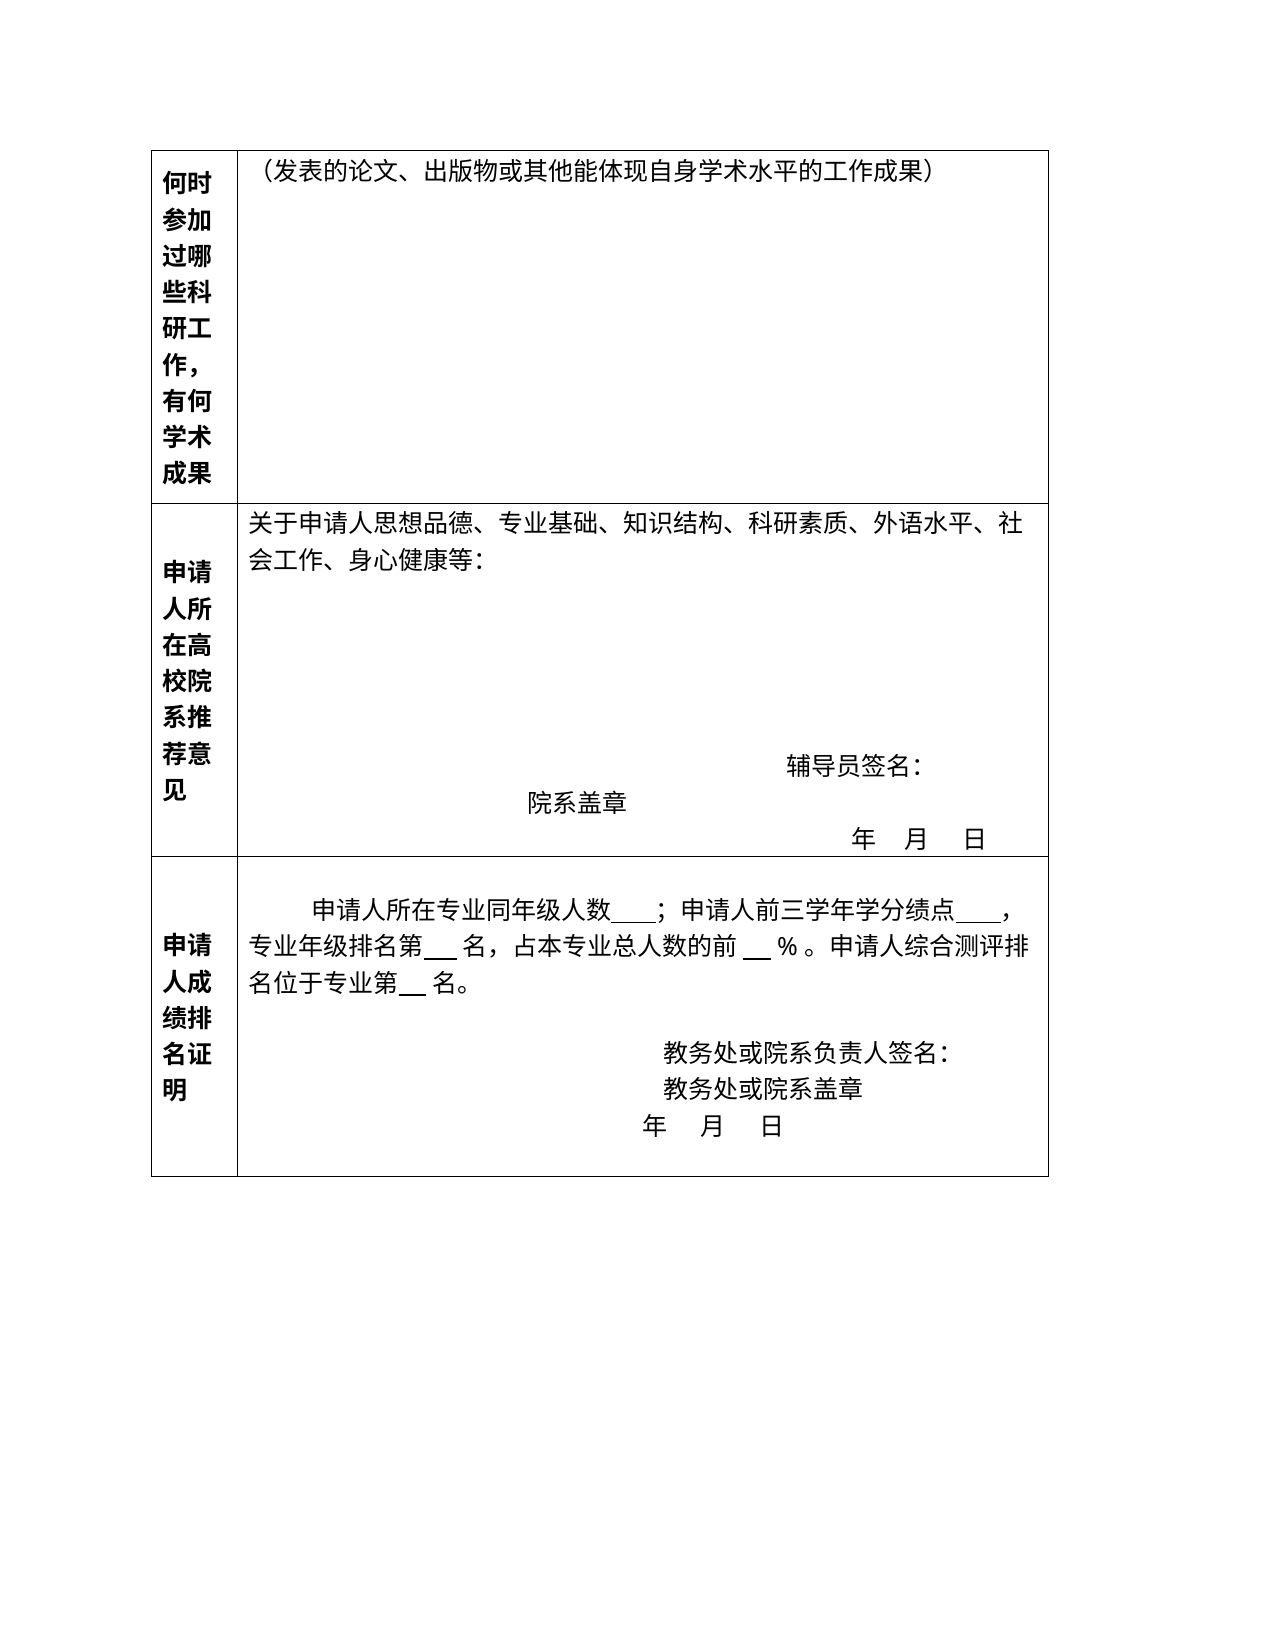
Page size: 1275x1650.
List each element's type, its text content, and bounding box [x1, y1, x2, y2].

table_cell 申请人所在专业同年级人数 ；申请人前三学年学分绩点 ，专业年级排名第 名，占本专业总人数的前 % 。申请人综合测评排名位于专业第 名。 教务处或院系负责人签名： 教务处或院系盖章 年 月 日 [238, 857, 1048, 1176]
table_cell 申请人成绩排名证明 [152, 857, 237, 1176]
table_cell （发表的论文、出版物或其他能体现自身学术水平的工作成果） [238, 151, 1048, 503]
table_cell 关于申请人思想品德、专业基础、知识结构、科研素质、外语水平、社会工作、身心健康等： 辅导员签名： 院系盖章 年 月 日 [238, 504, 1048, 856]
table_cell 申请人所在高校院系推荐意见 [152, 504, 237, 856]
table_cell 何时参加过哪些科研工作， 有何学术成果 [152, 151, 237, 503]
